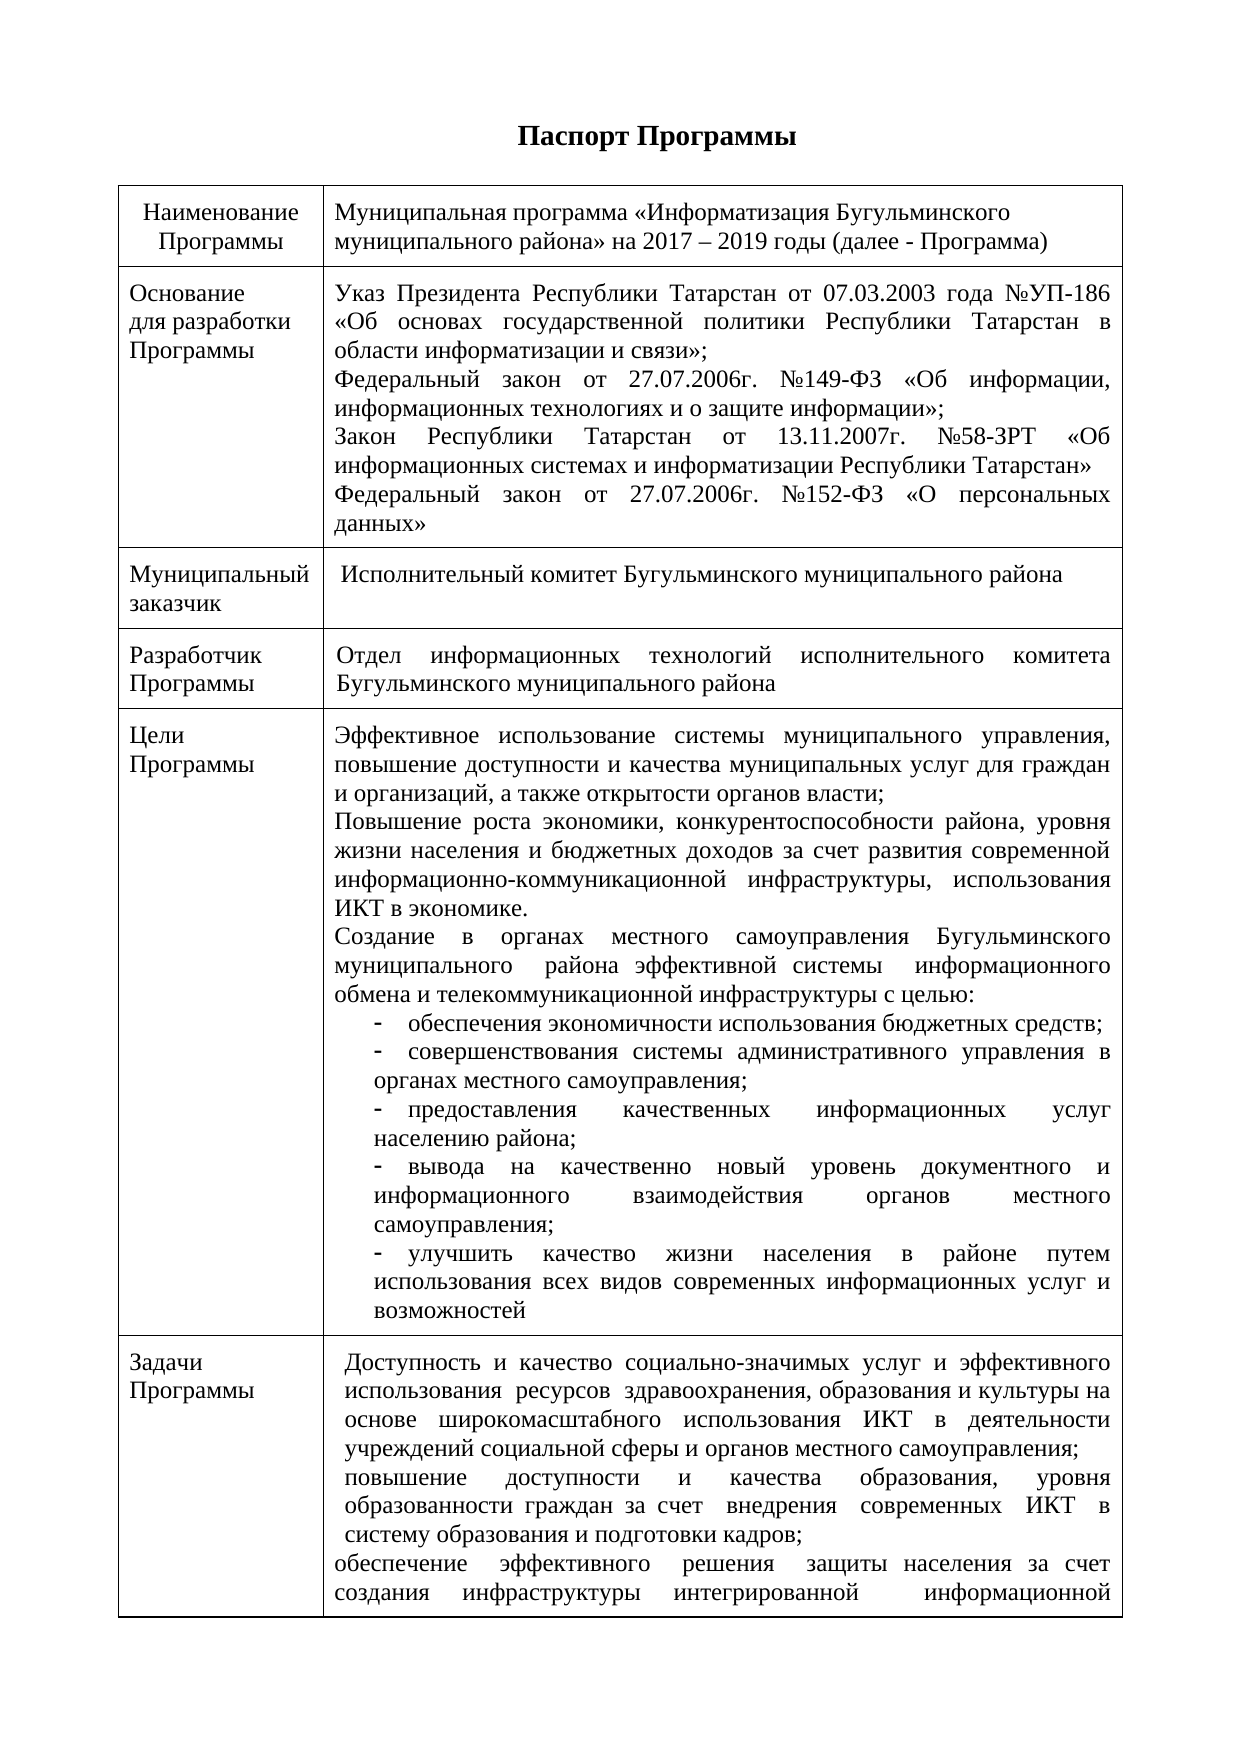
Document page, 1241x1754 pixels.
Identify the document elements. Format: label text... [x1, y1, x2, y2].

table_cell Основание для разработки Программы [119, 267, 323, 547]
table_header Муниципальная программа «Информатизация Бугульминского муниципального района» на 2017 – 2019 годы (далее - Программа) [324, 186, 1122, 266]
table_header Наименование Программы [119, 186, 323, 266]
table_cell Указ Президента Республики Татарстан от 07.03.2003 года №УП-186 «Об основах государственной политики Республики Татарстан в области информатизации и связи»; Федеральный закон от 27.07.2006г. №149-ФЗ «Об информации, информационных технологиях и о защите информации»; Закон Республики Татарстан от 13.11.2007г. №58-ЗРТ «Об информационных системах и информатизации Республики Татарстан» Федеральный закон от 27.07.2006г. №152-ФЗ «О персональных данных» [324, 267, 1122, 547]
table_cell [324, 1336, 1122, 1616]
table_cell Исполнительный комитет Бугульминского муниципального района [324, 548, 1122, 628]
table_cell Отдел информационных технологий исполнительного комитета Бугульминского муниципального района [324, 629, 1122, 708]
table_cell Разработчик Программы [119, 629, 323, 708]
table_cell Цели Программы [119, 709, 323, 1335]
text Паспорт Программы [118, 118, 1122, 152]
table_cell Муниципальный заказчик [119, 548, 323, 628]
table_cell Эффективное использование системы муниципального управления, повышение доступности и качества муниципальных услуг для граждан и организаций, а также открытости органов власти; Повышение роста экономики, конкурентоспособности района, уровня жизни населения и бюджетных доходов за счет развития современной информационно-коммуникационной инфраструктуры, использования ИКТ в экономике. Создание в органах местного самоуправления Бугульминского муниципального района эффективной системы информационного обмена и телекоммуникационной инфраструктуры с целью: обеспечения экономичности использования бюджетных средств; совершенствования системы административного управления в органах местного самоуправления; предоставления качественных информационных услуг населению района; вывода на качественно новый уровень документного и информационного взаимодействия органов местного самоуправления; улучшить качество жизни населения в районе путем использования всех видов современных информационных услуг и возможностей [324, 709, 1122, 1335]
table_cell Задачи Программы [119, 1336, 323, 1616]
